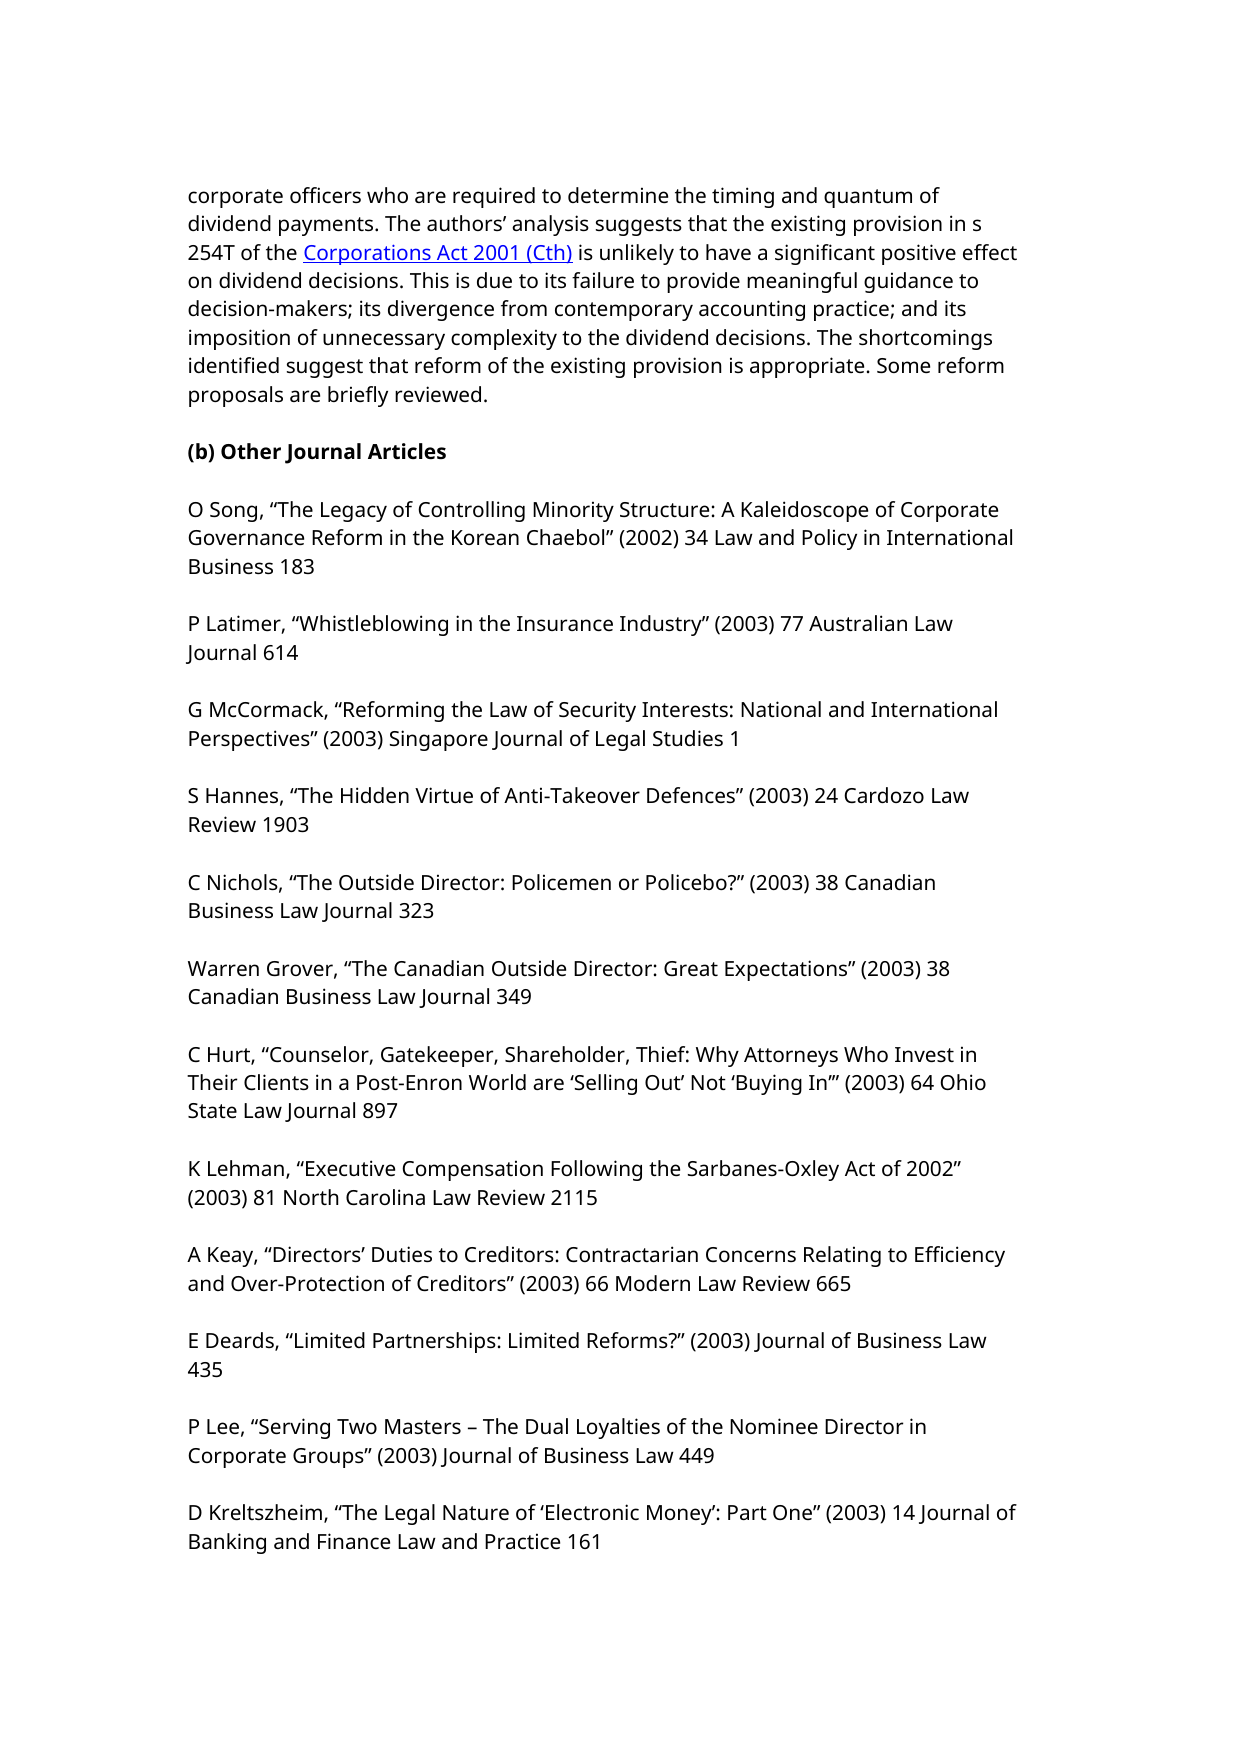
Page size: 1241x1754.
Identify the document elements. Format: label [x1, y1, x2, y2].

table_cell [186, 150, 1025, 1586]
